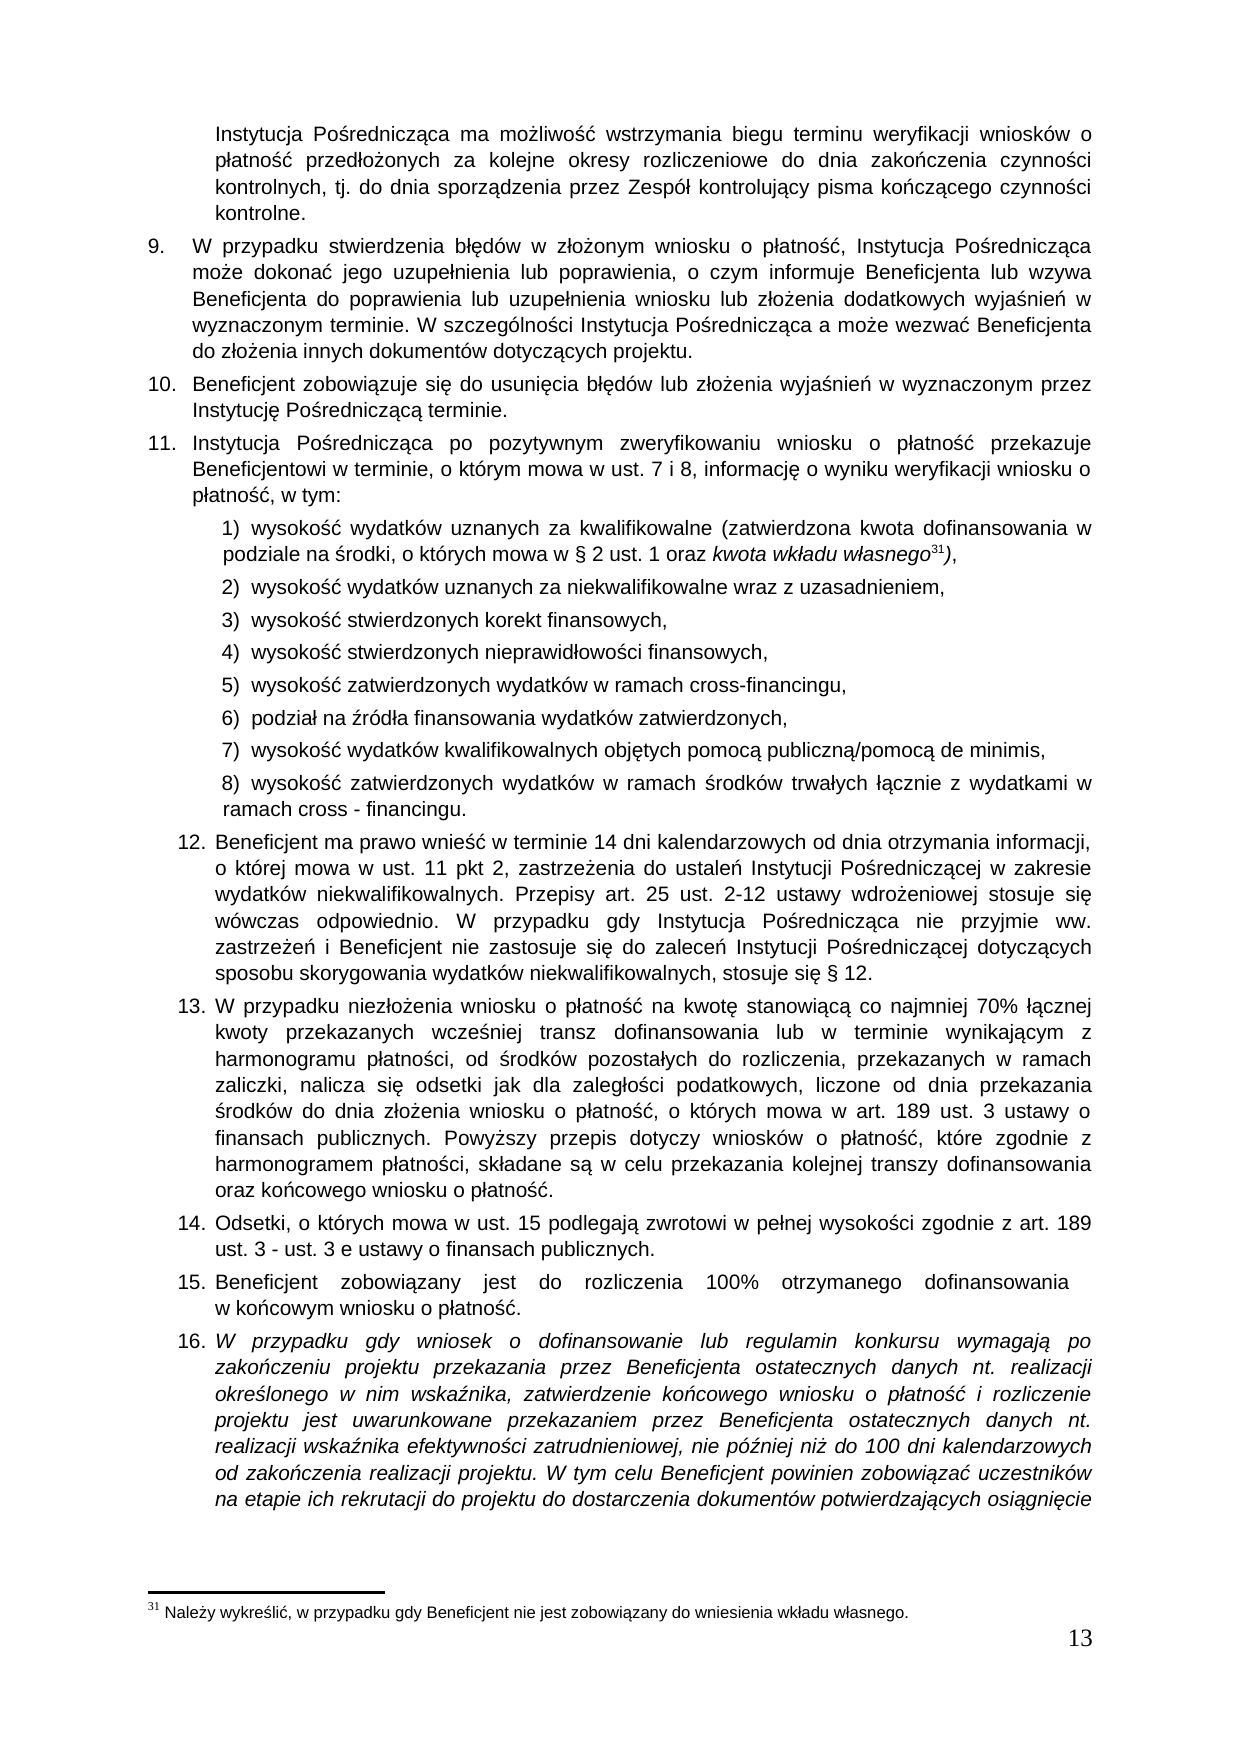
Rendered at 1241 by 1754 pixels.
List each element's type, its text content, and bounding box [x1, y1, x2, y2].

list Beneficjent zobowiązuje się do usunięcia błędów lub złożenia wyjaśnień w wyznaczonym przez Instytucję Pośredniczącą terminie. [148, 372, 1093, 422]
list wysokość stwierdzonych korekt finansowych, [221, 607, 1093, 631]
list Beneficjent zobowiązany jest do rozliczenia 100% otrzymanego dofinansowania w końcowym wniosku o płatność. [177, 1270, 1093, 1320]
list Instytucja Pośrednicząca po pozytywnym zweryfikowaniu wniosku o płatność przekazuje Beneficjentowi w terminie, o którym mowa w ust. 7 i 8, informację o wyniku weryfikacji wniosku o płatność, w tym: [148, 431, 1093, 507]
list wysokość zatwierdzonych wydatków w ramach środków trwałych łącznie z wydatkami w ramach cross - financingu. [221, 771, 1093, 821]
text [215, 122, 1093, 225]
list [177, 1329, 1093, 1511]
list Odsetki, o których mowa w ust. 15 podlegają zwrotowi w pełnej wysokości zgodnie z art. 189 ust. 3 - ust. 3 e ustawy o finansach publicznych. [177, 1211, 1093, 1261]
list wysokość stwierdzonych nieprawidłowości finansowych, [221, 640, 1093, 664]
list wysokość wydatków uznanych za kwalifikowalne (zatwierdzona kwota dofinansowania w podziale na środki, o których mowa w § 2 ust. 1 oraz kwota wkładu własnego), [221, 516, 1093, 566]
list podział na źródła finansowania wydatków zatwierdzonych, [221, 705, 1093, 729]
list W przypadku niezłożenia wniosku o płatność na kwotę stanowiącą co najmniej 70% łącznej kwoty przekazanych wcześniej transz dofinansowania lub w terminie wynikającym z harmonogramu płatności, od środków pozostałych do rozliczenia, przekazanych w ramach zaliczki, nalicza się odsetki jak dla zaległości podatkowych, liczone od dnia przekazania środków do dnia złożenia wniosku o płatność, o których mowa w art. 189 ust. 3 ustawy o finansach publicznych. Powyższy przepis dotyczy wniosków o płatność, które zgodnie z harmonogramem płatności, składane są w celu przekazania kolejnej transzy dofinansowania oraz końcowego wniosku o płatność. [177, 994, 1093, 1202]
list W przypadku stwierdzenia błędów w złożonym wniosku o płatność, Instytucja Pośrednicząca może dokonać jego uzupełnienia lub poprawienia, o czym informuje Beneficjenta lub wzywa Beneficjenta do poprawienia lub uzupełnienia wniosku lub złożenia dodatkowych wyjaśnień w wyznaczonym terminie. W szczególności Instytucja Pośrednicząca a może wezwać Beneficjenta do złożenia innych dokumentów dotyczących projektu. [148, 234, 1093, 363]
list Beneficjent ma prawo wnieść w terminie 14 dni kalendarzowych od dnia otrzymania informacji, o której mowa w ust. 11 pkt 2, zastrzeżenia do ustaleń Instytucji Pośredniczącej w zakresie wydatków niekwalifikowalnych. Przepisy art. 25 ust. 2-12 ustawy wdrożeniowej stosuje się wówczas odpowiednio. W przypadku gdy Instytucja Pośrednicząca nie przyjmie ww. zastrzeżeń i Beneficjent nie zastosuje się do zaleceń Instytucji Pośredniczącej dotyczących sposobu skorygowania wydatków niekwalifikowalnych, stosuje się § 12. [177, 829, 1093, 985]
list wysokość zatwierdzonych wydatków w ramach cross-financingu, [221, 673, 1093, 697]
list wysokość wydatków uznanych za niekwalifikowalne wraz z uzasadnieniem, [221, 575, 1093, 599]
list wysokość wydatków kwalifikowalnych objętych pomocą publiczną/pomocą de minimis, [221, 738, 1093, 762]
